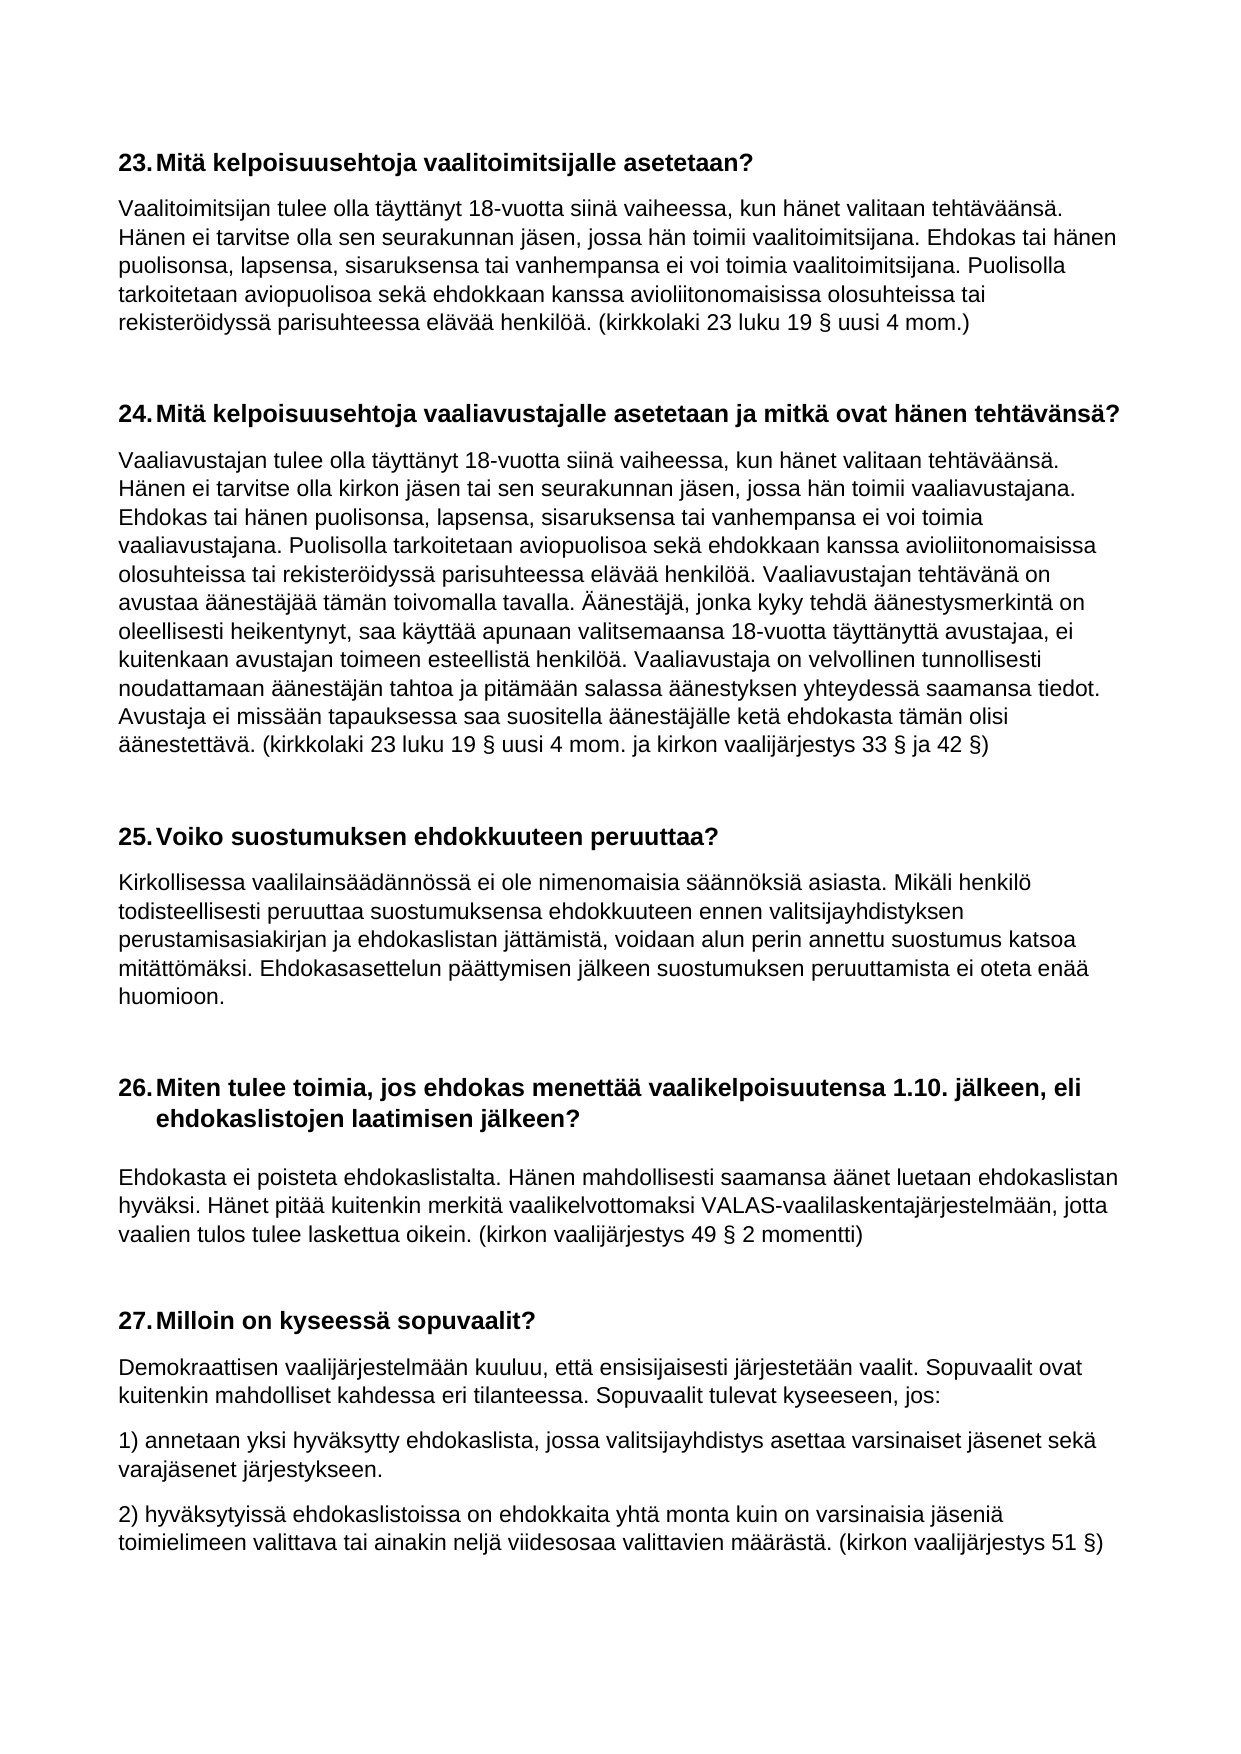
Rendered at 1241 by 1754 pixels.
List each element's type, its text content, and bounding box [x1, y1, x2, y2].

text 1) annetaan yksi hyväksytty ehdokaslista, jossa valitsijayhdistys asettaa varsinaiset jäsenet sekä varajäsenet järjestykseen. [118, 1427, 1122, 1482]
text Demokraattisen vaalijärjestelmään kuuluu, että ensisijaisesti järjestetään vaalit. Sopuvaalit ovat kuitenkin mahdolliset kahdessa eri tilanteessa. Sopuvaalit tulevat kyseeseen, jos: [118, 1354, 1122, 1408]
list Ehdokasta ei poisteta ehdokaslistalta. Hänen mahdollisesti saamansa äänet luetaan ehdokaslistan hyväksi. Hänet pitää kuitenkin merkitä vaalikelvottomaksi VALAS-vaalilaskentajärjestelmään, jotta vaalien tulos tulee laskettua oikein. (kirkon vaalijärjestys 49 § 2 momentti) [118, 1164, 1122, 1247]
list Mitä kelpoisuusehtoja vaaliavustajalle asetetaan ja mitkä ovat hänen tehtävänsä? [118, 399, 1122, 428]
list Mitä kelpoisuusehtoja vaalitoimitsijalle asetetaan? [118, 148, 1122, 176]
text Vaalitoimitsijan tulee olla täyttänyt 18-vuotta siinä vaiheessa, kun hänet valitaan tehtäväänsä. Hänen ei tarvitse olla sen seurakunnan jäsen, jossa hän toimii vaalitoimitsijana. Ehdokas tai hänen puolisonsa, lapsensa, sisaruksensa tai vanhempansa ei voi toimia vaalitoimitsijana. Puolisolla tarkoitetaan aviopuolisoa sekä ehdokkaan kanssa avioliitonomaisissa olosuhteissa tai rekisteröidyssä parisuhteessa elävää henkilöä. (kirkkolaki 23 luku 19 § uusi 4 mom.) [118, 195, 1122, 335]
list Miten tulee toimia, jos ehdokas menettää vaalikelpoisuutensa 1.10. jälkeen, eli ehdokaslistojen laatimisen jälkeen? [118, 1073, 1122, 1133]
list Voiko suostumuksen ehdokkuuteen peruuttaa? [118, 822, 1122, 850]
text 2) hyväksytyissä ehdokaslistoissa on ehdokkaita yhtä monta kuin on varsinaisia jäseniä toimielimeen valittava tai ainakin neljä viidesosaa valittavien määrästä. (kirkon vaalijärjestys 51 §) [118, 1501, 1122, 1556]
text Kirkollisessa vaalilainsäädännössä ei ole nimenomaisia säännöksiä asiasta. Mikäli henkilö todisteellisesti peruuttaa suostumuksensa ehdokkuuteen ennen valitsijayhdistyksen perustamisasiakirjan ja ehdokaslistan jättämistä, voidaan alun perin annettu suostumus katsoa mitättömäksi. Ehdokasasettelun päättymisen jälkeen suostumuksen peruuttamista ei oteta enää huomioon. [118, 869, 1122, 1009]
list Milloin on kyseessä sopuvaalit? [118, 1306, 1122, 1335]
text Vaaliavustajan tulee olla täyttänyt 18-vuotta siinä vaiheessa, kun hänet valitaan tehtäväänsä. Hänen ei tarvitse olla kirkon jäsen tai sen seurakunnan jäsen, jossa hän toimii vaaliavustajana. Ehdokas tai hänen puolisonsa, lapsensa, sisaruksensa tai vanhempansa ei voi toimia vaaliavustajana. Puolisolla tarkoitetaan aviopuolisoa sekä ehdokkaan kanssa avioliitonomaisissa olosuhteissa tai rekisteröidyssä parisuhteessa elävää henkilöä. Vaaliavustajan tehtävänä on avustaa äänestäjää tämän toivomalla tavalla. Äänestäjä, jonka kyky tehdä äänestysmerkintä on oleellisesti heikentynyt, saa käyttää apunaan valitsemaansa 18-vuotta täyttänyttä avustajaa, ei kuitenkaan avustajan toimeen esteellistä henkilöä. Vaaliavustaja on velvollinen tunnollisesti noudattamaan äänestäjän tahtoa ja pitämään salassa äänestyksen yhteydessä saamansa tiedot. Avustaja ei missään tapauksessa saa suositella äänestäjälle ketä ehdokasta tämän olisi äänestettävä. (kirkkolaki 23 luku 19 § uusi 4 mom. ja kirkon vaalijärjestys 33 § ja 42 §) [118, 447, 1122, 758]
